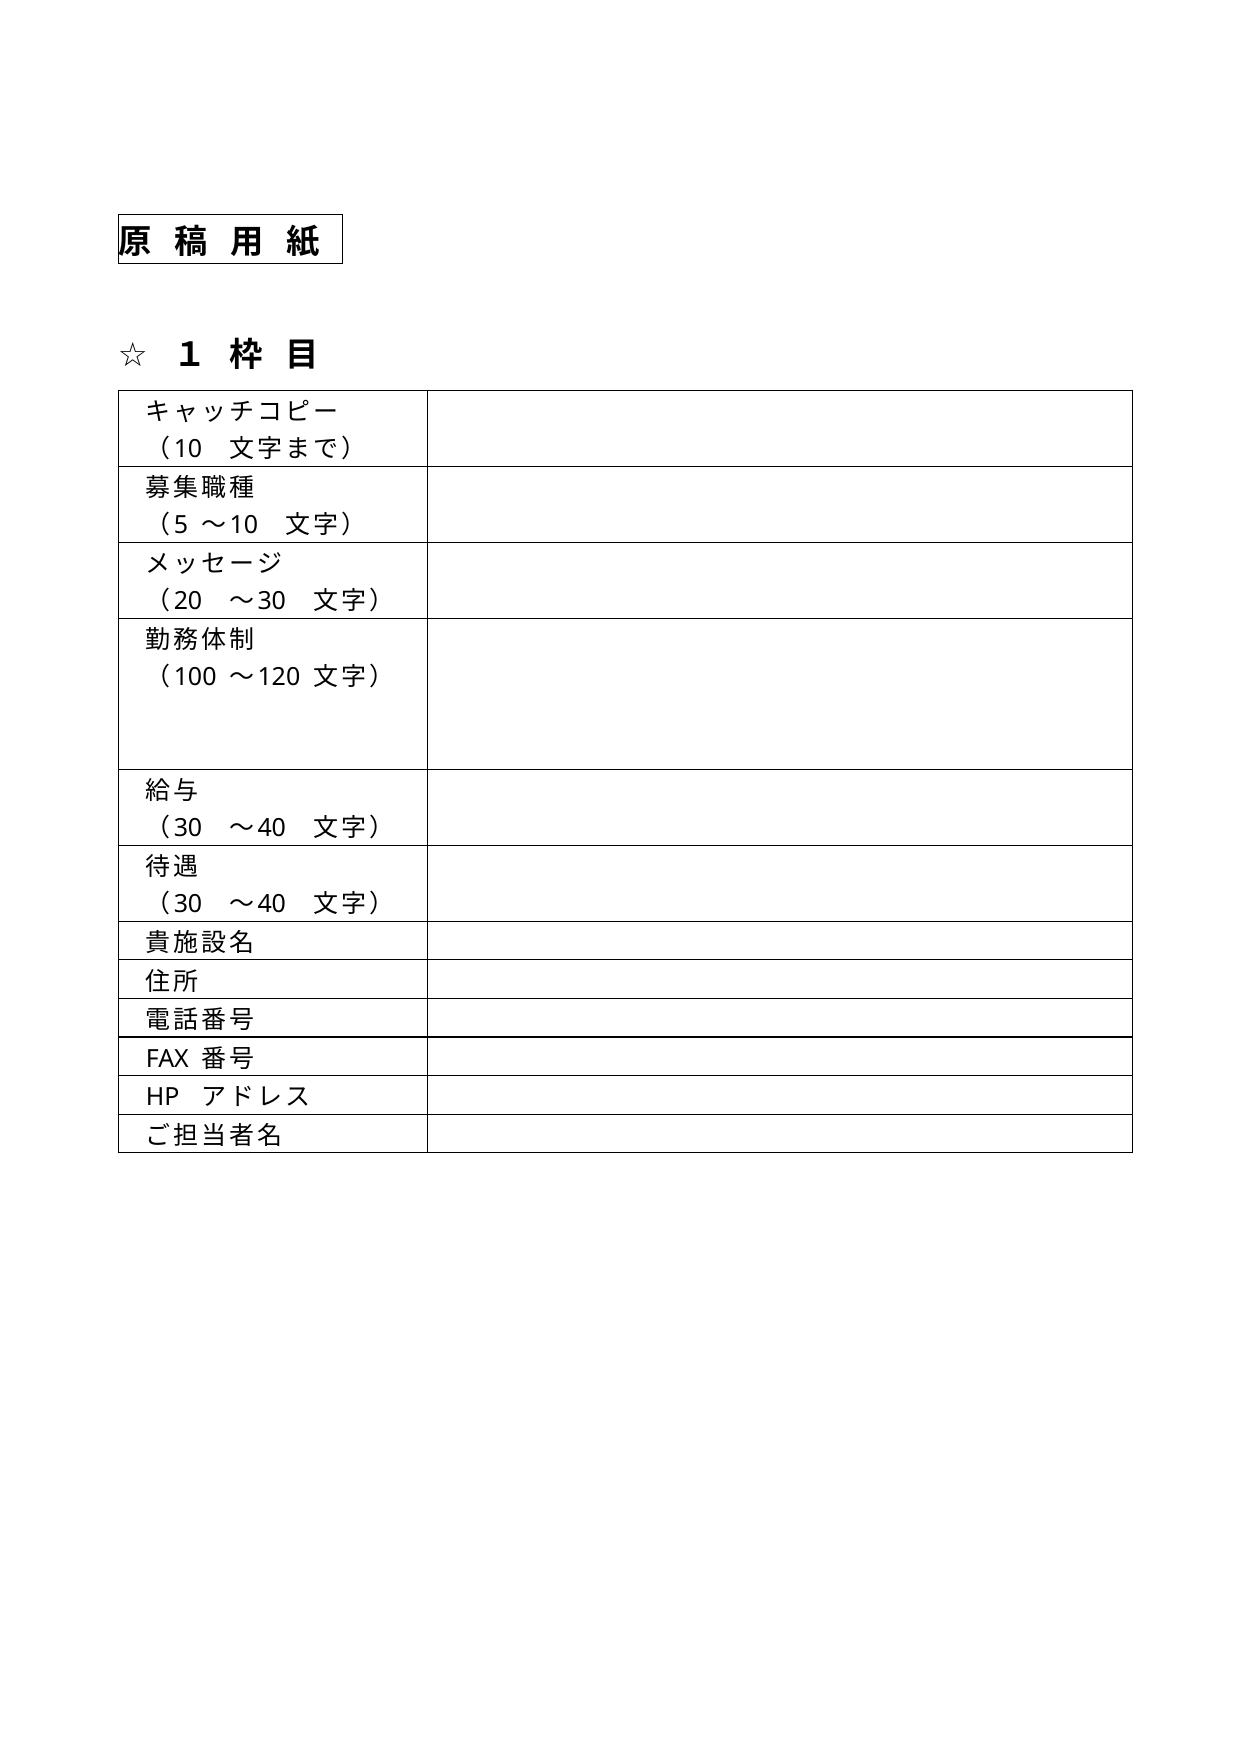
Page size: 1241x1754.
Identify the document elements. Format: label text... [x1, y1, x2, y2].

table_cell [428, 1076, 1132, 1113]
text 原稿用紙 [118, 202, 1123, 277]
table_header キャッチコピー （10文字まで） [119, 391, 427, 466]
table_cell 募集職種 （5～10文字） [119, 467, 427, 542]
table_cell HPアドレス [119, 1076, 427, 1113]
table_cell 給与 （30～40文字） [119, 770, 427, 845]
table_cell [428, 846, 1132, 921]
table_cell FAX番号 [119, 1038, 427, 1075]
table_cell 住所 [119, 960, 427, 998]
table_header [428, 391, 1132, 466]
text ☆１枠目 [118, 314, 1123, 389]
table_cell [428, 543, 1132, 618]
table_cell [428, 999, 1132, 1036]
table_cell 待遇 （30～40文字） [119, 846, 427, 921]
table_cell [428, 467, 1132, 542]
table_cell [428, 960, 1132, 998]
table_cell メッセージ （20～30文字） [119, 543, 427, 618]
table_cell 貴施設名 [119, 922, 427, 959]
table_cell ご担当者名 [119, 1115, 427, 1152]
table_cell 勤務体制 （100～120文字） [119, 619, 427, 769]
table_cell 電話番号 [119, 999, 427, 1036]
table_cell [428, 1038, 1132, 1075]
table_cell [428, 1115, 1132, 1152]
table_cell [428, 922, 1132, 959]
table_cell [428, 619, 1132, 769]
table_cell [428, 770, 1132, 845]
